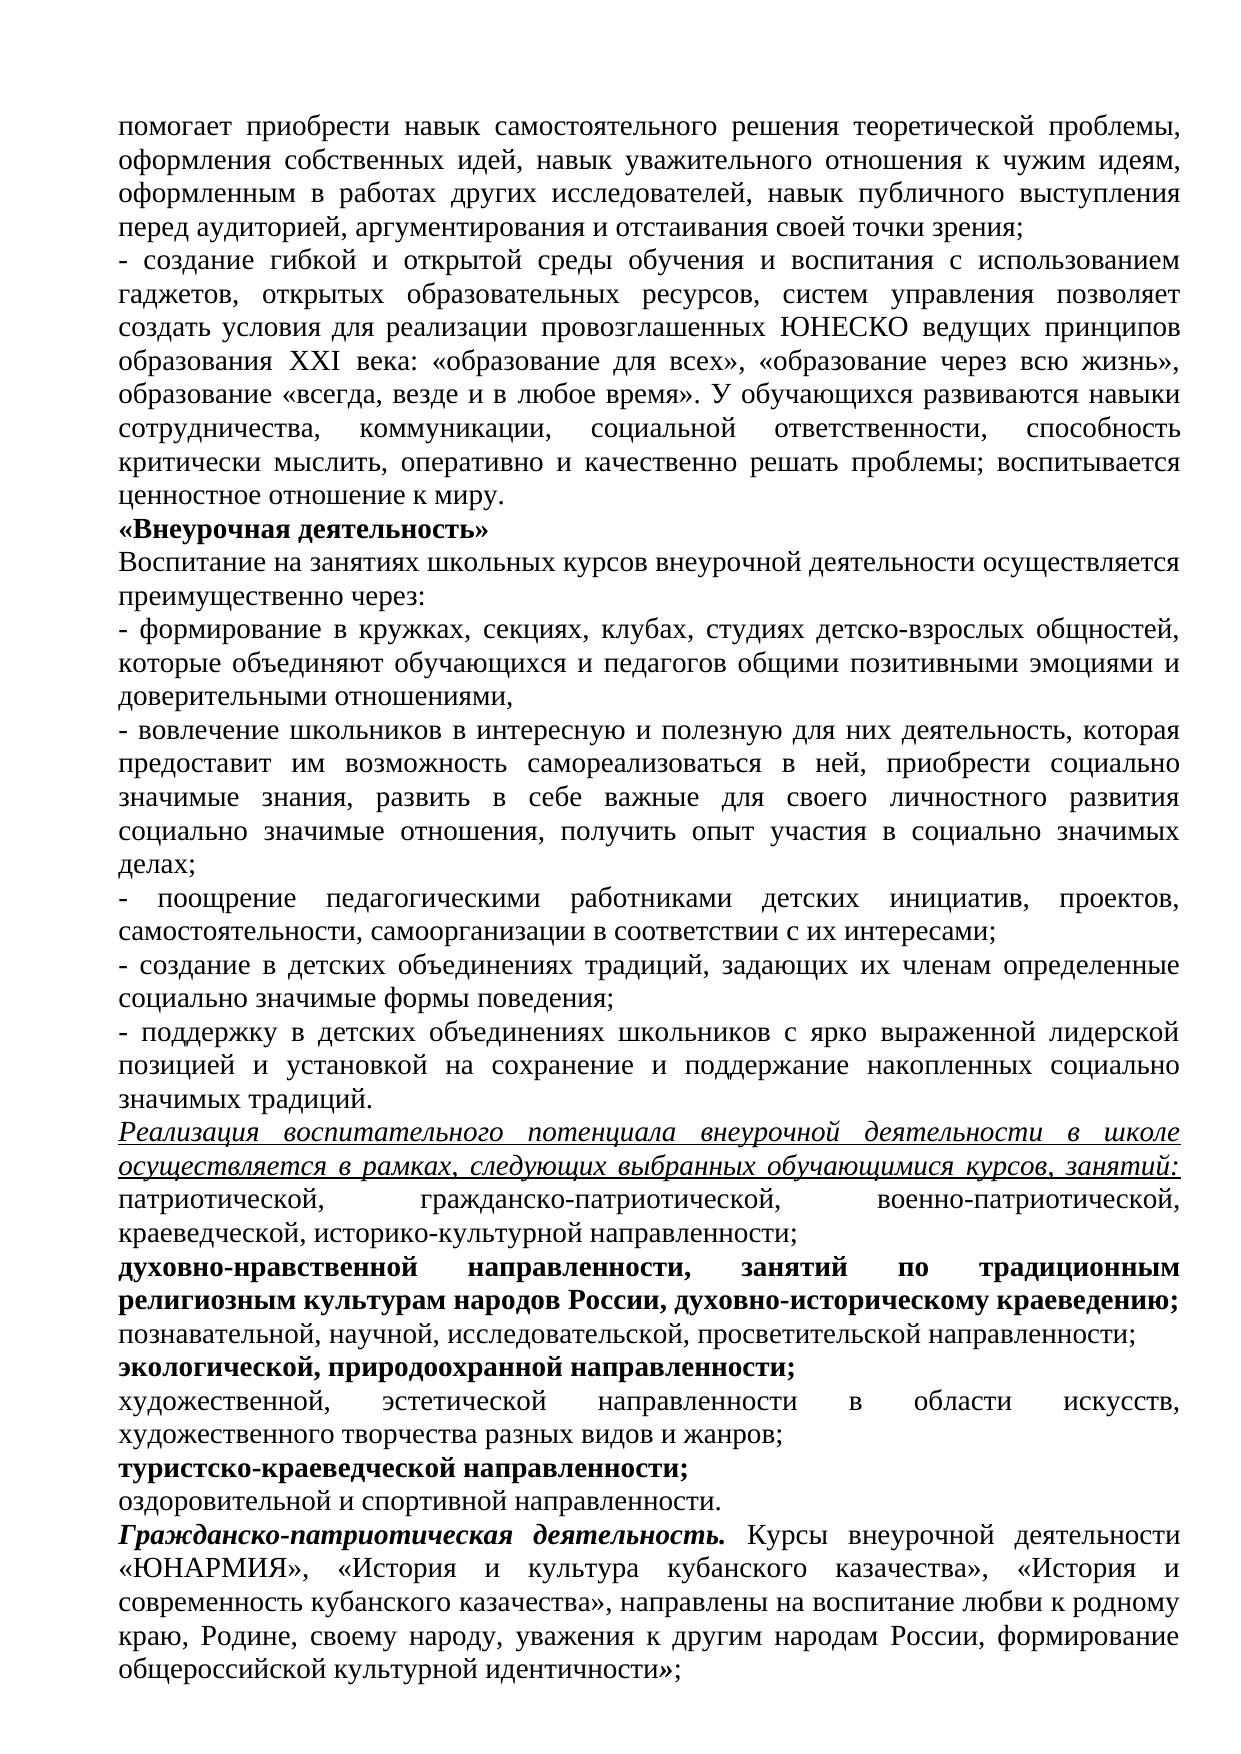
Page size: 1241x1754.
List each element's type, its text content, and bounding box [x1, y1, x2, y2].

text «Внеурочная деятельность» [118, 511, 1181, 544]
text Реализация воспитательного потенциала внеурочной деятельности в школе осуществляется в рамках, следующих выбранных обучающимися курсов, занятий: патриотической, гражданско-патриотической, военно-патриотической, краеведческой, историко-культурной направленности; [118, 1179, 1181, 1249]
text - поощрение педагогическими работниками детских инициатив, проектов, самостоятельности, самоорганизации в соответствии с их интересами; [118, 880, 1181, 947]
text Гражданско-патриотическая деятельность. Курсы внеурочной деятельности «ЮНАРМИЯ», «История и культура кубанского казачества», «История и современность кубанского казачества», направлены на воспитание любви к родному краю, Родине, своему народу, уважения к другим народам России, формирование общероссийской культурной идентичности»; [118, 1517, 1181, 1685]
text духовно-нравственной направленности, занятий по традиционным религиозным культурам народов России, духовно-историческому краеведению; [118, 1249, 1181, 1316]
text - вовлечение школьников в интересную и полезную для них деятельность, которая предоставит им возможность самореализоваться в ней, приобрести социально значимые знания, развить в себе важные для своего личностного развития социально значимые отношения, получить опыт участия в социально значимых делах; [118, 712, 1181, 880]
text Реализация воспитательного потенциала внеурочной деятельности в школе осуществляется в рамках, следующих выбранных обучающимися курсов, занятий: патриотической, гражданско-патриотической, военно-патриотической, краеведческой, историко-культурной направленности; [118, 1145, 1181, 1177]
text Реализация воспитательного потенциала внеурочной деятельности в школе осуществляется в рамках, следующих выбранных обучающимися курсов, занятий: патриотической, гражданско-патриотической, военно-патриотической, краеведческой, историко-культурной направленности; [118, 1114, 1181, 1144]
text Воспитание на занятиях школьных курсов внеурочной деятельности осуществляется преимущественно через: [118, 544, 1181, 611]
text оздоровительной и спортивной направленности. [118, 1483, 1181, 1517]
text - создание гибкой и открытой среды обучения и воспитания с использованием гаджетов, открытых образовательных ресурсов, систем управления позволяет создать условия для реализации провозглашенных ЮНЕСКО ведущих принципов образования XXI века: «образование для всех», «образование через всю жизнь», образование «всегда, везде и в любое время». У обучающихся развиваются навыки сотрудничества, коммуникации, социальной ответственности, способность критически мыслить, оперативно и качественно решать проблемы; воспитывается ценностное отношение к миру. [118, 242, 1181, 511]
text познавательной, научной, исследовательской, просветительской направленности; [118, 1316, 1181, 1349]
text художественной, эстетической направленности в области искусств, художественного творчества разных видов и жанров; [118, 1383, 1181, 1450]
text экологической, природоохранной направленности; [118, 1349, 1181, 1383]
text туристско-краеведческой направленности; [118, 1450, 1181, 1483]
text - создание в детских объединениях традиций, задающих их членам определенные социально значимые формы поведения; [118, 947, 1181, 1014]
text - формирование в кружках, секциях, клубах, студиях детско-взрослых общностей, которые объединяют обучающихся и педагогов общими позитивными эмоциями и доверительными отношениями, [118, 611, 1181, 712]
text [118, 108, 1181, 242]
text - поддержку в детских объединениях школьников с ярко выраженной лидерской позицией и установкой на сохранение и поддержание накопленных социально значимых традиций. [118, 1014, 1181, 1114]
